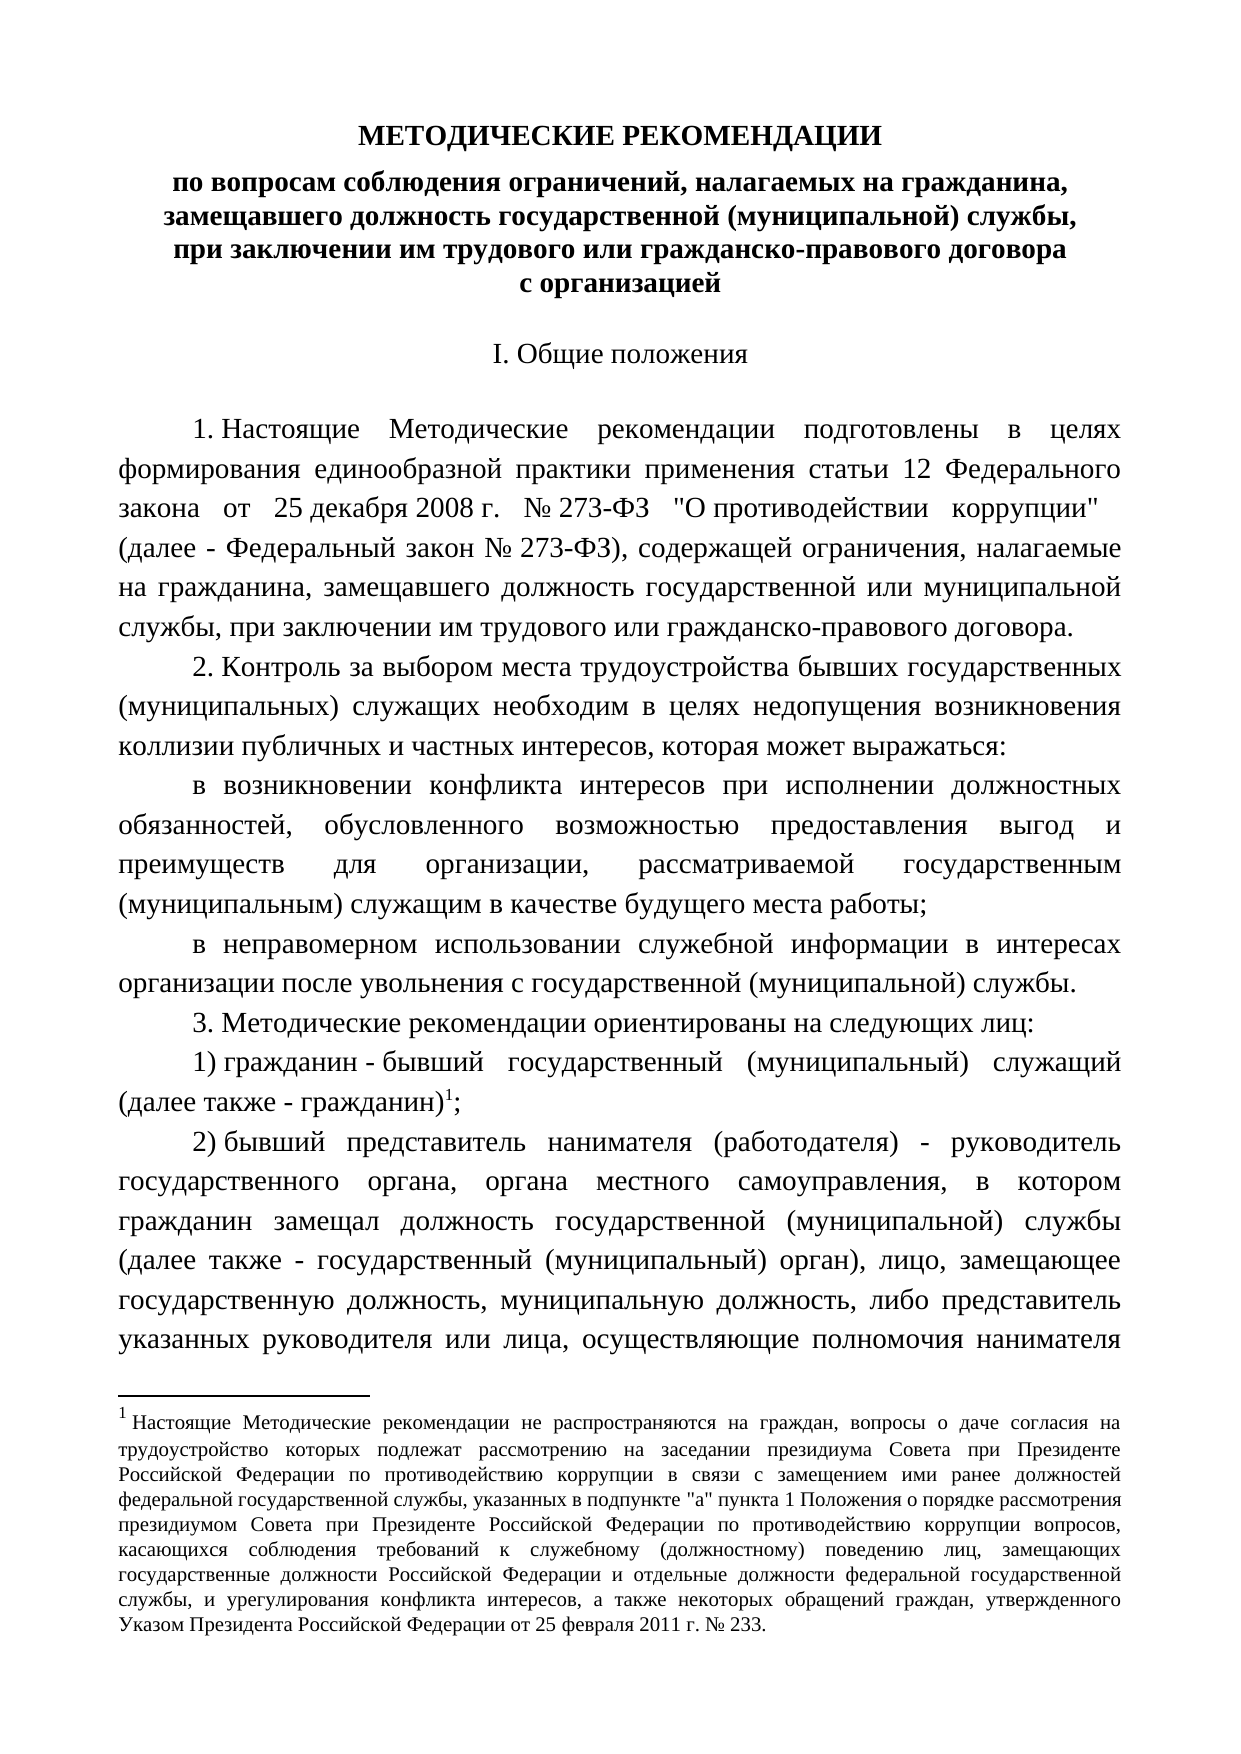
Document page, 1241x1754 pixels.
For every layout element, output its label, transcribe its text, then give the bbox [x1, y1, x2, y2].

text 1) гражданин - бывший государственный (муниципальный) служащий (далее также - гражданин); [118, 1040, 1122, 1119]
text I. Общие положения [118, 332, 1122, 369]
text в возникновении конфликта интересов при исполнении должностных обязанностей, обусловленного возможностью предоставления выгод и преимуществ для организации, рассматриваемой государственным (муниципальным) служащим в качестве будущего места работы; [118, 763, 1122, 921]
text при заключении им трудового или гражданско-правового договора [118, 231, 1122, 265]
text по вопросам соблюдения ограничений, налагаемых на гражданина, замещавшего должность государственной (муниципальной) службы, [118, 164, 1122, 231]
text 3. Методические рекомендации ориентированы на следующих лиц: [118, 1001, 1122, 1040]
text в неправомерном использовании служебной информации в интересах организации после увольнения с государственной (муниципальной) службы. [118, 921, 1122, 1001]
text 2. Контроль за выбором места трудоустройства бывших государственных (муниципальных) служащих необходим в целях недопущения возникновения коллизии публичных и частных интересов, которая может выражаться: [118, 644, 1122, 763]
text МЕТОДИЧЕСКИЕ РЕКОМЕНДАЦИИ [118, 118, 1122, 152]
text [118, 1119, 1122, 1357]
text 1. Настоящие Методические рекомендации подготовлены в целях формирования единообразной практики применения статьи 12 Федерального закона от 25 декабря . № 273-ФЗ "О противодействии коррупции" (далее - Федеральный закон № 273-ФЗ), содержащей ограничения, налагаемые на гражданина, замещавшего должность государственной или муниципальной службы, при заключении им трудового или гражданско-правового договора. [118, 407, 1122, 644]
text с организацией [118, 265, 1122, 298]
